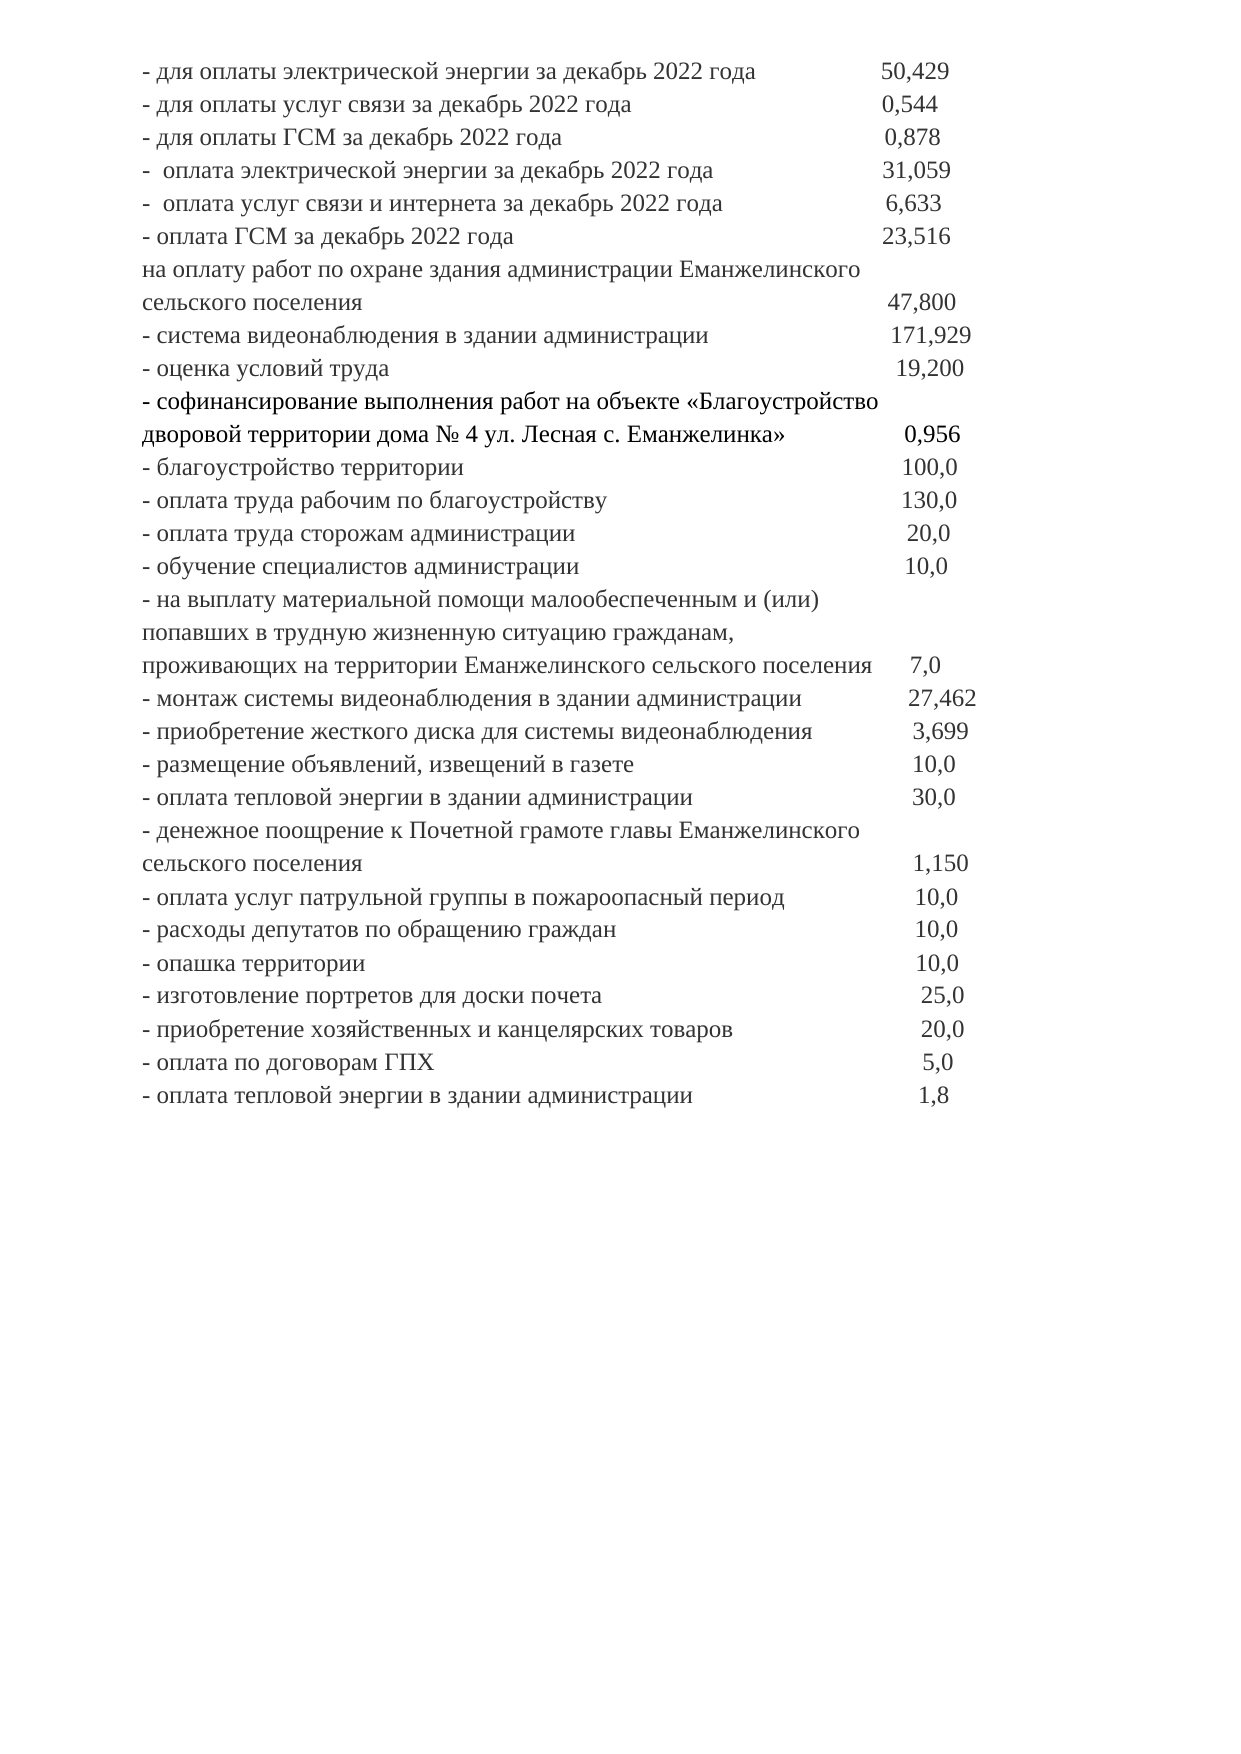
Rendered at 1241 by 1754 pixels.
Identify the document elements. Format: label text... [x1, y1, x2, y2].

text - оплата по договорам ГПХ 5,0 [142, 1047, 1181, 1075]
text - приобретение жесткого диска для системы видеонаблюдения 3,699 [142, 716, 1181, 745]
text - для оплаты ГСМ за декабрь 2022 года 0,878 [142, 122, 1181, 151]
text - расходы депутатов по обращению граждан 10,0 [142, 914, 1181, 943]
text - обучение специалистов администрации 10,0 [142, 551, 1181, 580]
text - оплата тепловой энергии в здании администрации 30,0 [142, 782, 1181, 811]
text сельского поселения 47,800 [142, 287, 1181, 316]
text - оплата услуг связи и интернета за декабрь 2022 года 6,633 [142, 188, 1181, 217]
text на оплату работ по охране здания администрации Еманжелинского [142, 254, 1181, 283]
text - приобретение хозяйственных и канцелярских товаров 20,0 [142, 1014, 1181, 1042]
text - размещение объявлений, извещений в газете 10,0 [142, 749, 1181, 778]
text - софинансирование выполнения работ на объекте «Благоустройство [142, 386, 1181, 415]
text - система видеонаблюдения в здании администрации 171,929 [142, 320, 1181, 349]
text - оплата тепловой энергии в здании администрации 1,8 [142, 1080, 1181, 1108]
text - оплата труда рабочим по благоустройству 130,0 [142, 485, 1181, 514]
text сельского поселения 1,150 [142, 848, 1181, 877]
text - монтаж системы видеонаблюдения в здании администрации 27,462 [142, 683, 1181, 712]
text - на выплату материальной помощи малообеспеченным и (или) [142, 584, 1181, 613]
text проживающих на территории Еманжелинского сельского поселения 7,0 [142, 650, 1181, 679]
text - оплата труда сторожам администрации 20,0 [142, 518, 1181, 547]
text - для оплаты электрической энергии за декабрь 2022 года 50,429 [142, 56, 1181, 85]
text - изготовление портретов для доски почета 25,0 [142, 981, 1181, 1009]
text - благоустройство территории 100,0 [142, 452, 1181, 481]
text - оплата услуг патрульной группы в пожароопасный период 10,0 [142, 882, 1181, 910]
text попавших в трудную жизненную ситуацию гражданам, [142, 617, 1181, 646]
text - денежное поощрение к Почетной грамоте главы Еманжелинского [142, 816, 1181, 844]
text - оплата электрической энергии за декабрь 2022 года 31,059 [142, 155, 1181, 184]
text дворовой территории дома № 4 ул. Лесная с. Еманжелинка» 0,956 [142, 419, 1181, 448]
text - оплата ГСМ за декабрь 2022 года 23,516 [142, 221, 1181, 250]
text - оценка условий труда 19,200 [142, 353, 1181, 382]
text - для оплаты услуг связи за декабрь 2022 года 0,544 [142, 89, 1181, 118]
text - опашка территории 10,0 [142, 948, 1181, 976]
